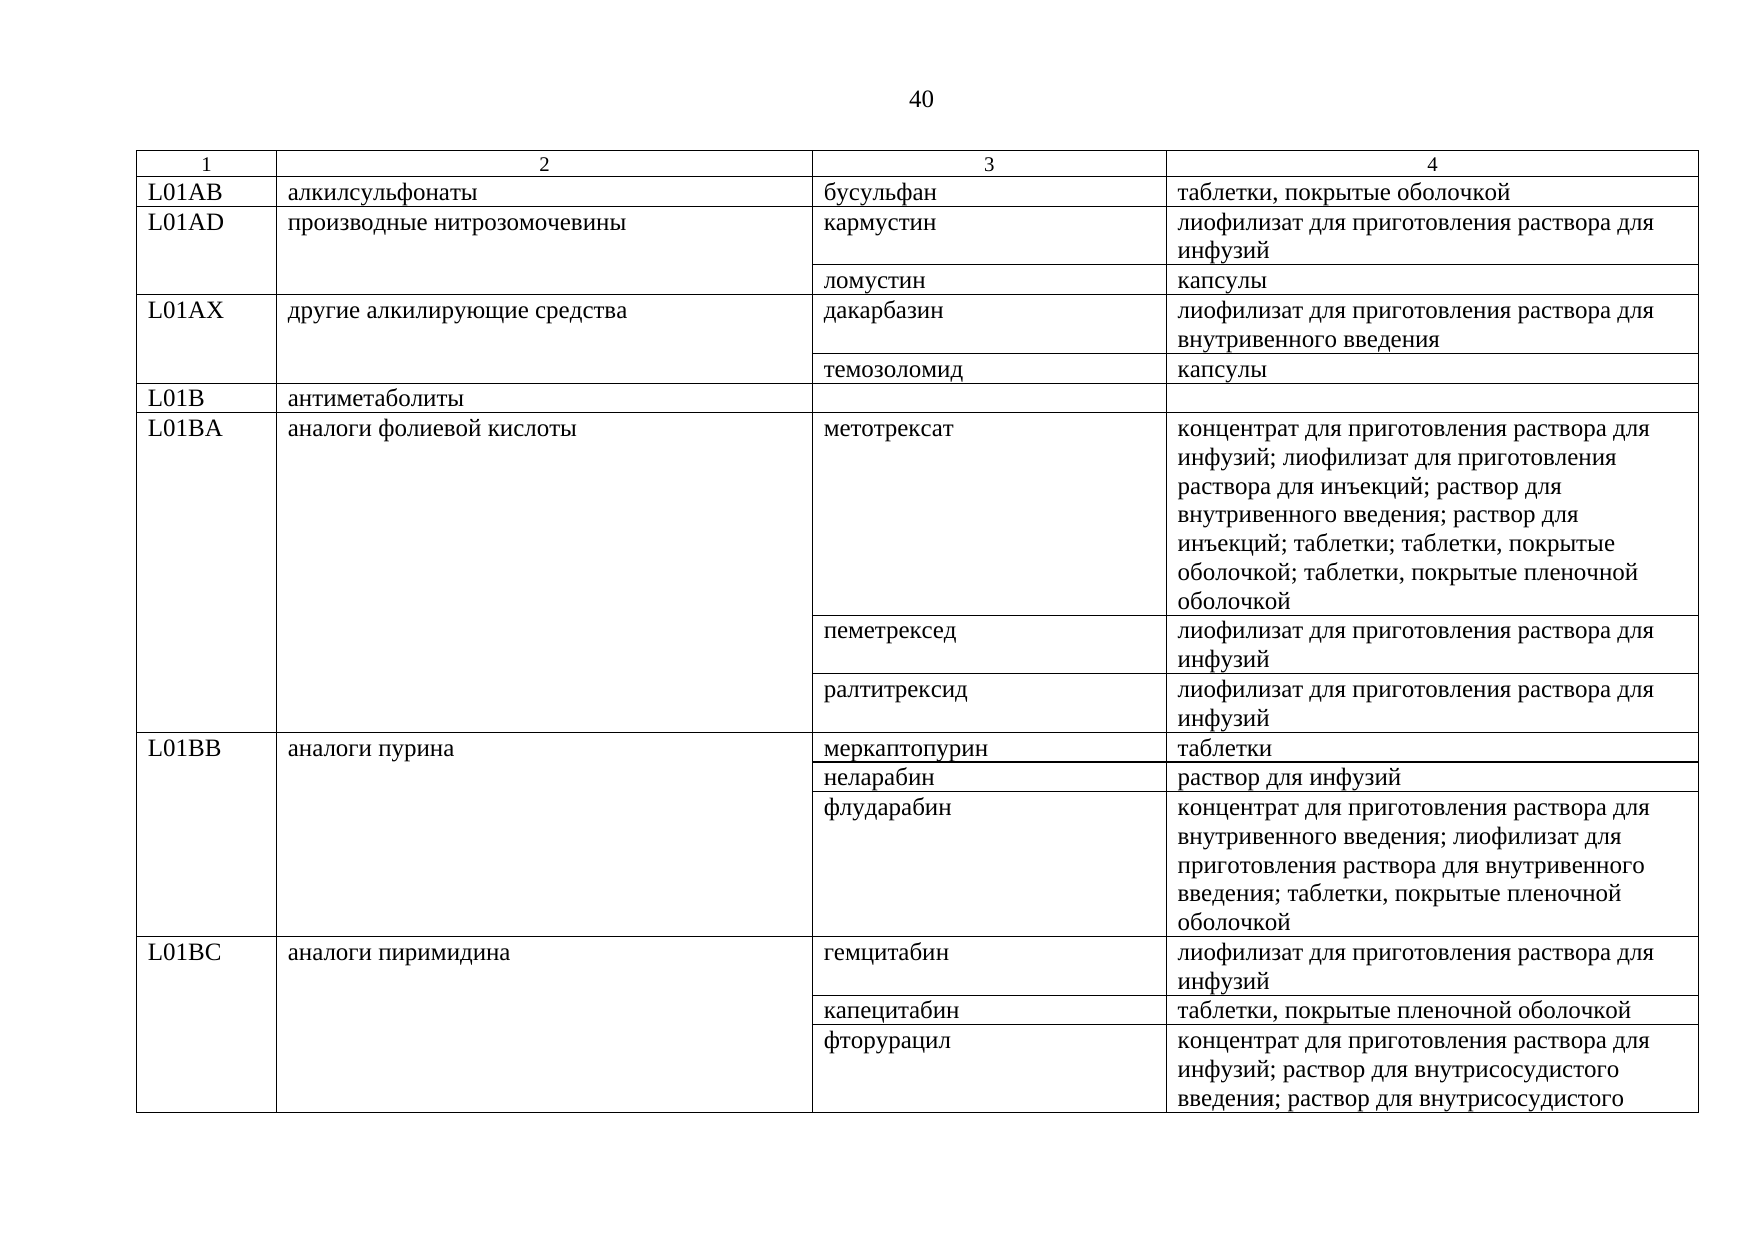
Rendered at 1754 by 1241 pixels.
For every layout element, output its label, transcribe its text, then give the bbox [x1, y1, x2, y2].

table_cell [1167, 1025, 1698, 1112]
table_cell дакарбазин [813, 295, 1166, 353]
table_header 1 [137, 151, 276, 176]
table_cell лиофилизат для приготовления раствора для инфузий [1167, 674, 1698, 732]
table_cell пеметрексед [813, 616, 1166, 673]
table_cell меркаптопурин [813, 733, 1166, 761]
table_cell L01B [137, 384, 276, 412]
table_cell капецитабин [813, 996, 1166, 1024]
table_cell L01BC [137, 937, 276, 1112]
table_cell таблетки, покрытые оболочкой [1167, 177, 1698, 206]
table_cell L01AX [137, 295, 276, 382]
table_cell капсулы [1167, 265, 1698, 294]
table_cell L01AD [137, 207, 276, 294]
table_cell L01AB [137, 177, 276, 206]
table_cell таблетки [1167, 733, 1698, 761]
table_cell бусульфан [813, 177, 1166, 206]
table_cell гемцитабин [813, 937, 1166, 994]
table_cell другие алкилирующие средства [277, 295, 812, 382]
table_cell метотрексат [813, 413, 1166, 614]
table_cell лиофилизат для приготовления раствора для внутривенного введения [1167, 295, 1698, 353]
table_cell производные нитрозомочевины [277, 207, 812, 294]
table_cell лиофилизат для приготовления раствора для инфузий [1167, 937, 1698, 994]
table_cell лиофилизат для приготовления раствора для инфузий [1167, 207, 1698, 264]
table_cell L01BB [137, 733, 276, 936]
table_header 4 [1167, 151, 1698, 176]
table_header 3 [813, 151, 1166, 176]
table_cell [813, 384, 1166, 412]
table_cell ломустин [813, 265, 1166, 294]
table_cell таблетки, покрытые пленочной оболочкой [1167, 996, 1698, 1024]
table_cell аналоги пурина [277, 733, 812, 936]
table_cell фторурацил [813, 1025, 1166, 1112]
table_cell капсулы [1167, 354, 1698, 382]
table_cell флударабин [813, 792, 1166, 936]
table_cell кармустин [813, 207, 1166, 264]
table_cell темозоломид [813, 354, 1166, 382]
table_cell [1167, 384, 1698, 412]
table_cell раствор для инфузий [1167, 763, 1698, 791]
table_cell L01BA [137, 413, 276, 732]
table_cell концентрат для приготовления раствора для инфузий; лиофилизат для приготовления раствора для инъекций; раствор для внутривенного введения; раствор для инъекций; таблетки; таблетки, покрытые оболочкой; таблетки, покрытые пленочной оболочкой [1167, 413, 1698, 614]
table_cell антиметаболиты [277, 384, 812, 412]
table_cell лиофилизат для приготовления раствора для инфузий [1167, 616, 1698, 673]
table_header 2 [277, 151, 812, 176]
table_cell алкилсульфонаты [277, 177, 812, 206]
table_cell аналоги пиримидина [277, 937, 812, 1112]
table_cell неларабин [813, 763, 1166, 791]
table_cell аналоги фолиевой кислоты [277, 413, 812, 732]
table_cell концентрат для приготовления раствора для внутривенного введения; лиофилизат для приготовления раствора для внутривенного введения; таблетки, покрытые пленочной оболочкой [1167, 792, 1698, 936]
table_cell ралтитрексид [813, 674, 1166, 732]
